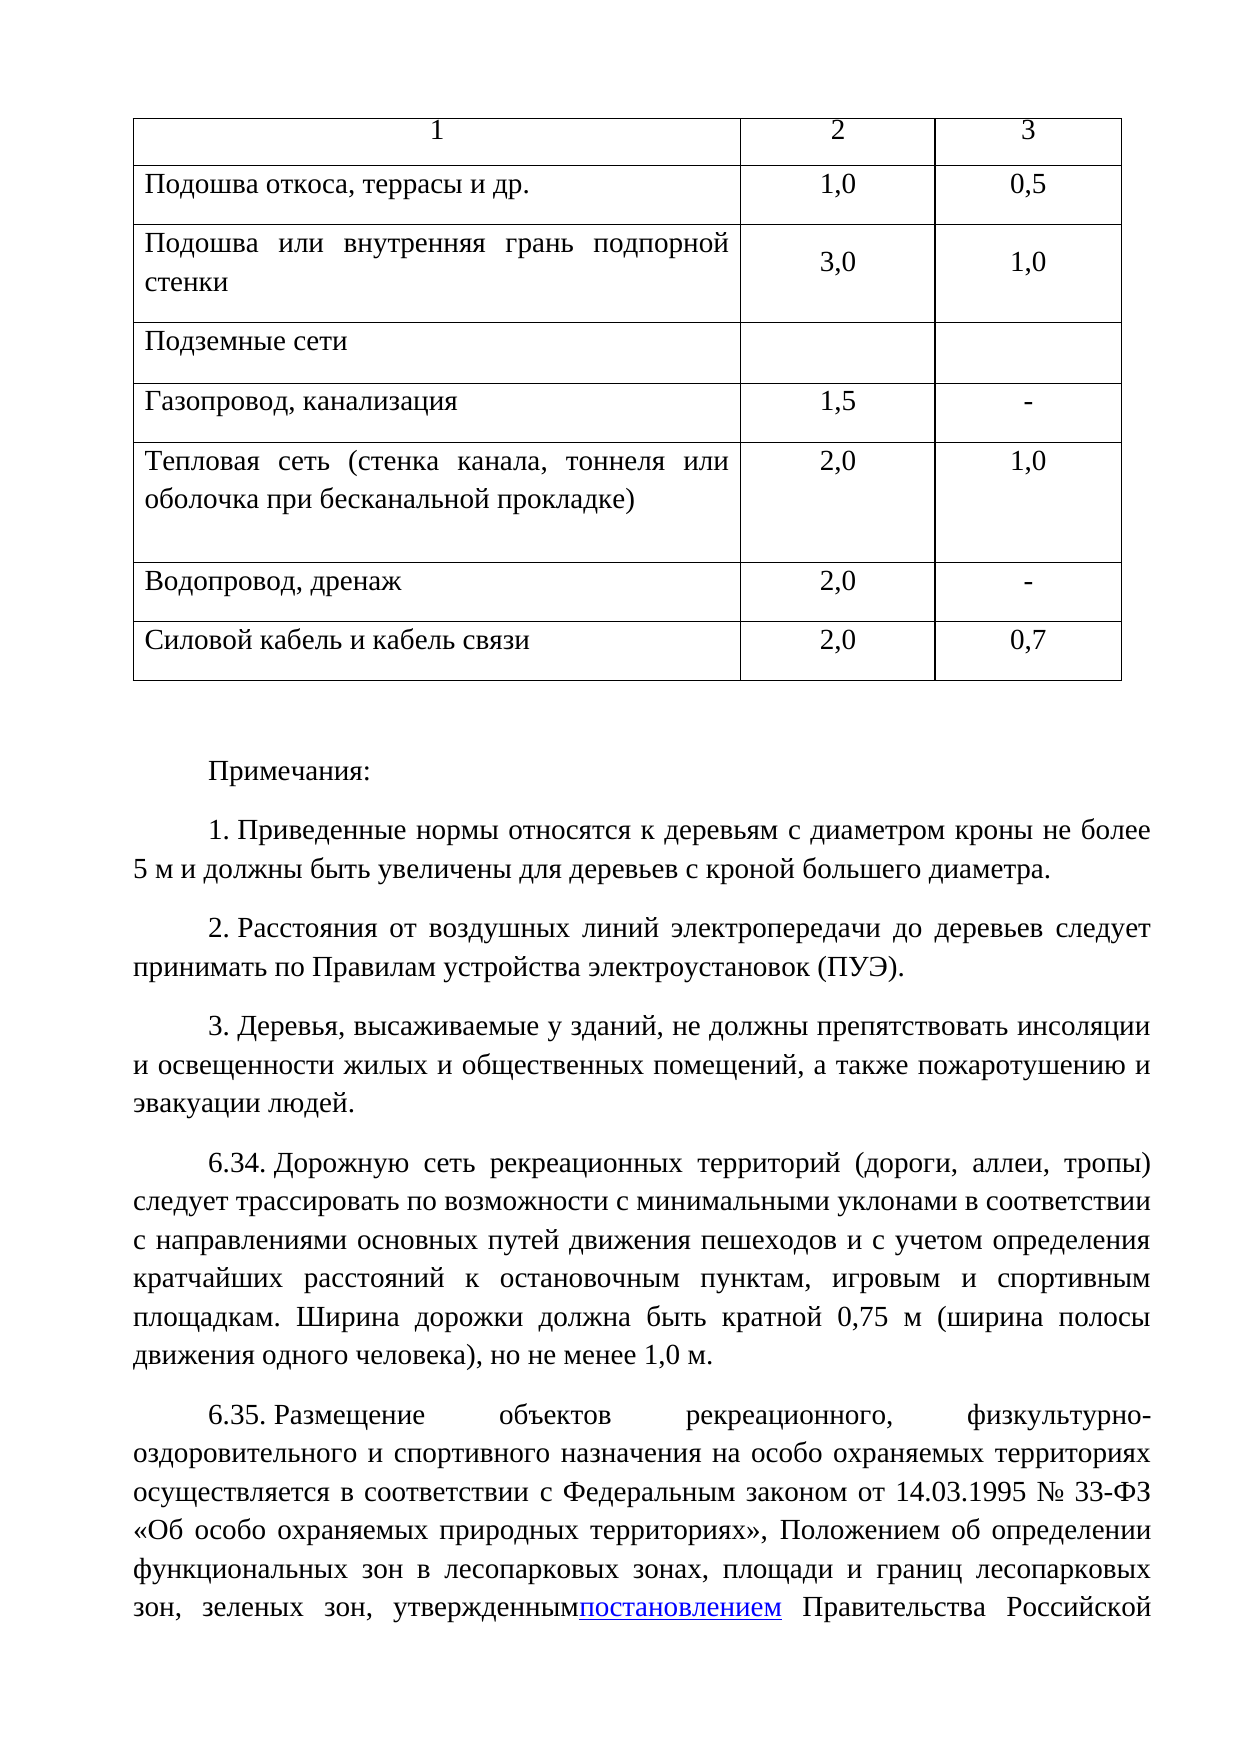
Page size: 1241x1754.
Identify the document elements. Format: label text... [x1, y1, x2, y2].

table_cell - [936, 563, 1121, 621]
table_cell 1,0 [741, 166, 934, 224]
text 2. Расстояния от воздушных линий электропередачи до деревьев следует принимать по Правилам устройства электроустановок (ПУЭ). [133, 910, 1152, 982]
table_cell Водопровод, дренаж [134, 563, 740, 621]
table_cell Газопровод, канализация [134, 384, 740, 442]
table_cell 1,0 [936, 443, 1121, 562]
table_cell Подземные сети [134, 323, 740, 382]
text Примечания: [133, 753, 1152, 787]
table_cell Тепловая сеть (стенка канала, тоннеля или оболочка при бесканальной прокладке) [134, 443, 740, 562]
table_header 1 [134, 119, 740, 165]
text 6.34. Дорожную сеть рекреационных территорий (дороги, аллеи, тропы) следует трассировать по возможности с минимальными уклонами в соответствии с направлениями основных путей движения пешеходов и с учетом определения кратчайших расстояний к остановочным пунктам, игровым и спортивным площадкам. Ширина дорожки должна быть кратной (ширина полосы движения одного человека), но не менее . [133, 1145, 1152, 1371]
text 1. Приведенные нормы относятся к деревьям с диаметром кроны не более и должны быть увеличены для деревьев с кроной большего диаметра. [133, 812, 1152, 884]
table_header 3 [936, 119, 1121, 165]
table_cell [741, 323, 934, 382]
table_cell 2,0 [741, 563, 934, 621]
table_cell - [936, 384, 1121, 442]
table_cell 3,0 [741, 225, 934, 322]
table_cell 1,0 [936, 225, 1121, 322]
table_cell 0,5 [936, 166, 1121, 224]
table_cell Подошва или внутренняя грань подпорной стенки [134, 225, 740, 322]
table_cell [936, 323, 1121, 382]
table_cell 2,0 [741, 622, 934, 680]
table_header 2 [741, 119, 934, 165]
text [133, 1397, 1152, 1623]
table_cell Силовой кабель и кабель связи [134, 622, 740, 680]
table_cell 0,7 [936, 622, 1121, 680]
table_cell 2,0 [741, 443, 934, 562]
table_cell Подошва откоса, террасы и др. [134, 166, 740, 224]
text 3. Деревья, высаживаемые у зданий, не должны препятствовать инсоляции и освещенности жилых и общественных помещений, а также пожаротушению и эвакуации людей. [133, 1008, 1152, 1119]
table_cell 1,5 [741, 384, 934, 442]
